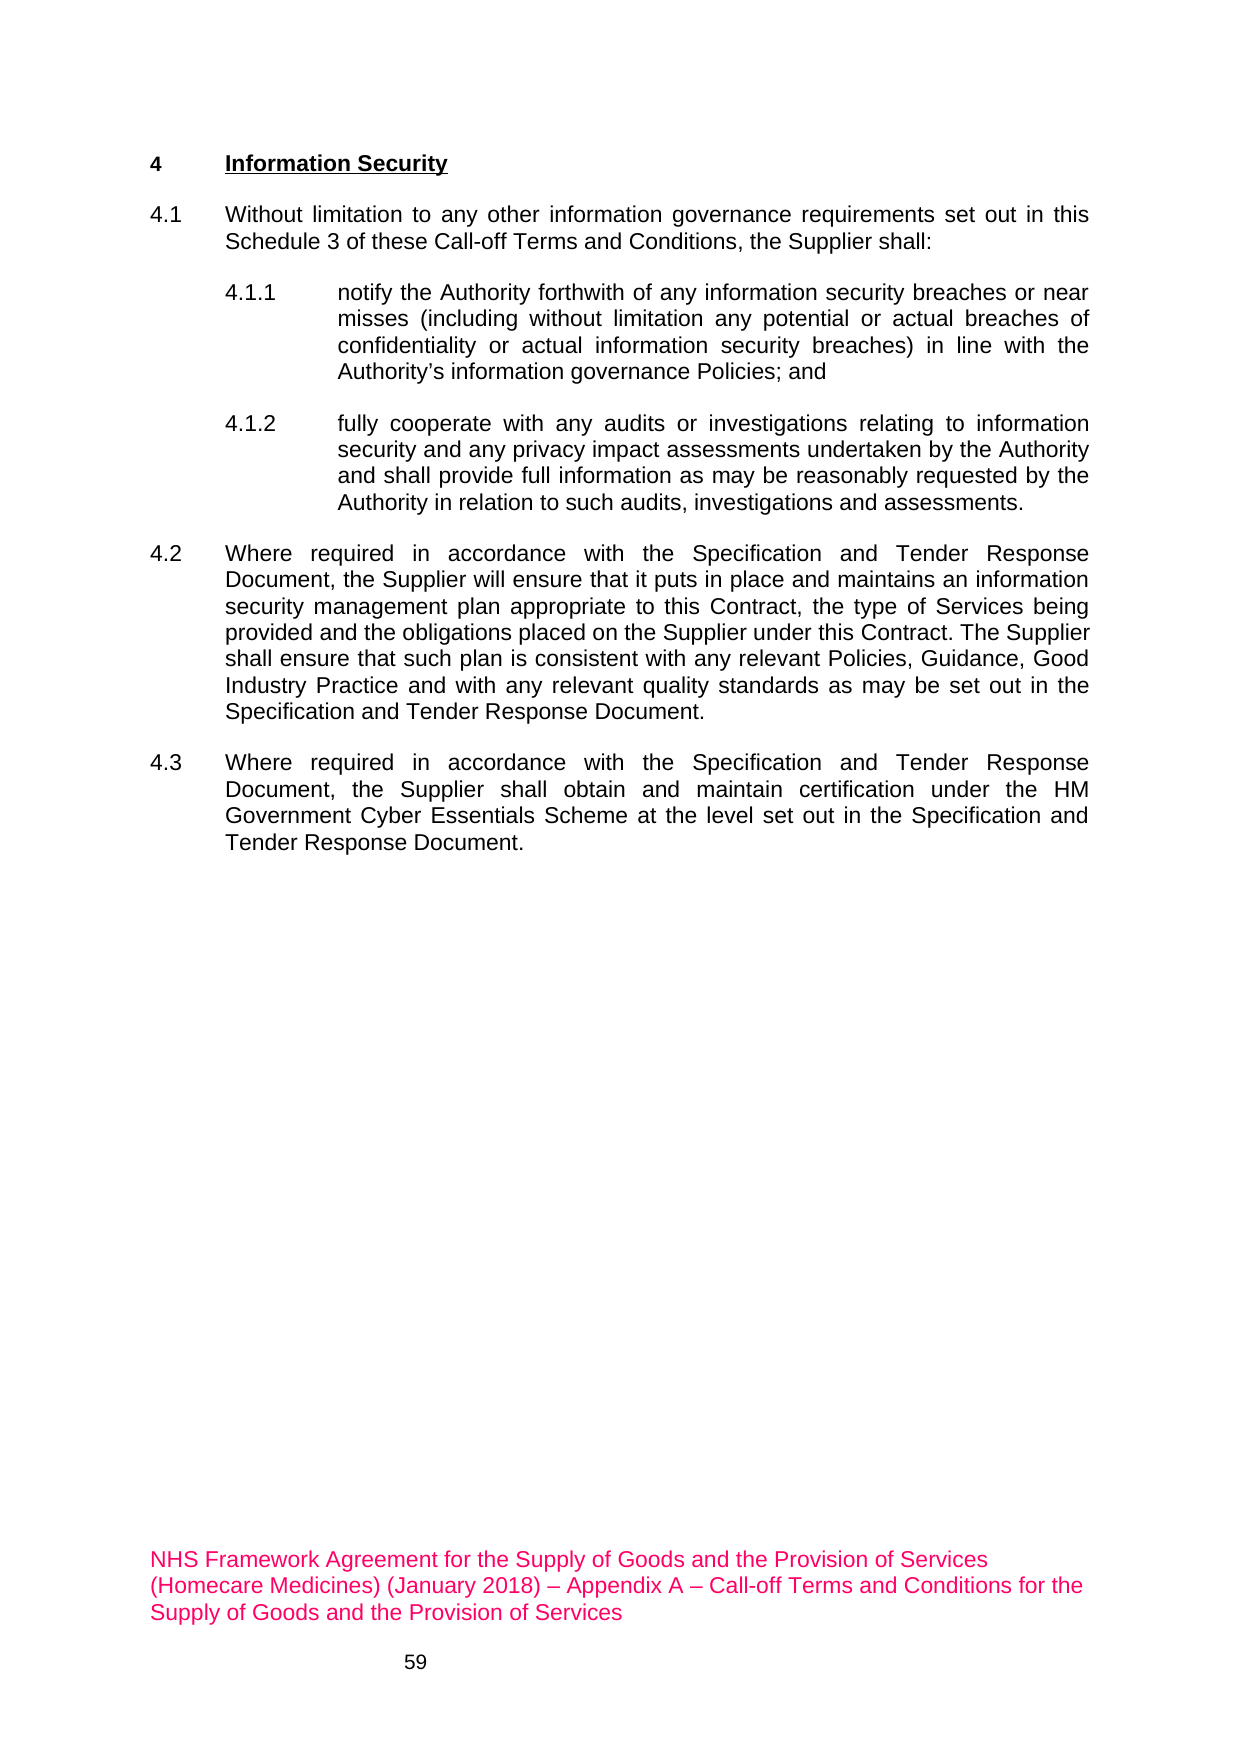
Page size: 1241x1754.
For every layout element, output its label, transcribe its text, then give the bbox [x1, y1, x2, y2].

subtitle fully cooperate with any audits or investigations relating to information security and any privacy impact assessments undertaken by the Authority and shall provide full information as may be reasonably requested by the Authority in relation to such audits, investigations and assessments. [225, 409, 1090, 515]
subtitle Information Security [150, 150, 1090, 176]
subtitle Without limitation to any other information governance requirements set out in this Schedule 3 of these Call-off Terms and Conditions, the Supplier shall: [150, 201, 1090, 254]
subtitle Where required in accordance with the Specification and Tender Response Document, the Supplier shall obtain and maintain certification under the HM Government Cyber Essentials Scheme at the level set out in the Specification and Tender Response Document. [150, 749, 1090, 855]
subtitle Where required in accordance with the Specification and Tender Response Document, the Supplier will ensure that it puts in place and maintains an information security management plan appropriate to this Contract, the type of Services being provided and the obligations placed on the Supplier under this Contract. The Supplier shall ensure that such plan is consistent with any relevant Policies, Guidance, Good Industry Practice and with any relevant quality standards as may be set out in the Specification and Tender Response Document. [150, 540, 1090, 724]
subtitle notify the Authority forthwith of any information security breaches or near misses (including without limitation any potential or actual breaches of confidentiality or actual information security breaches) in line with the Authority’s information governance Policies; and [225, 279, 1090, 384]
